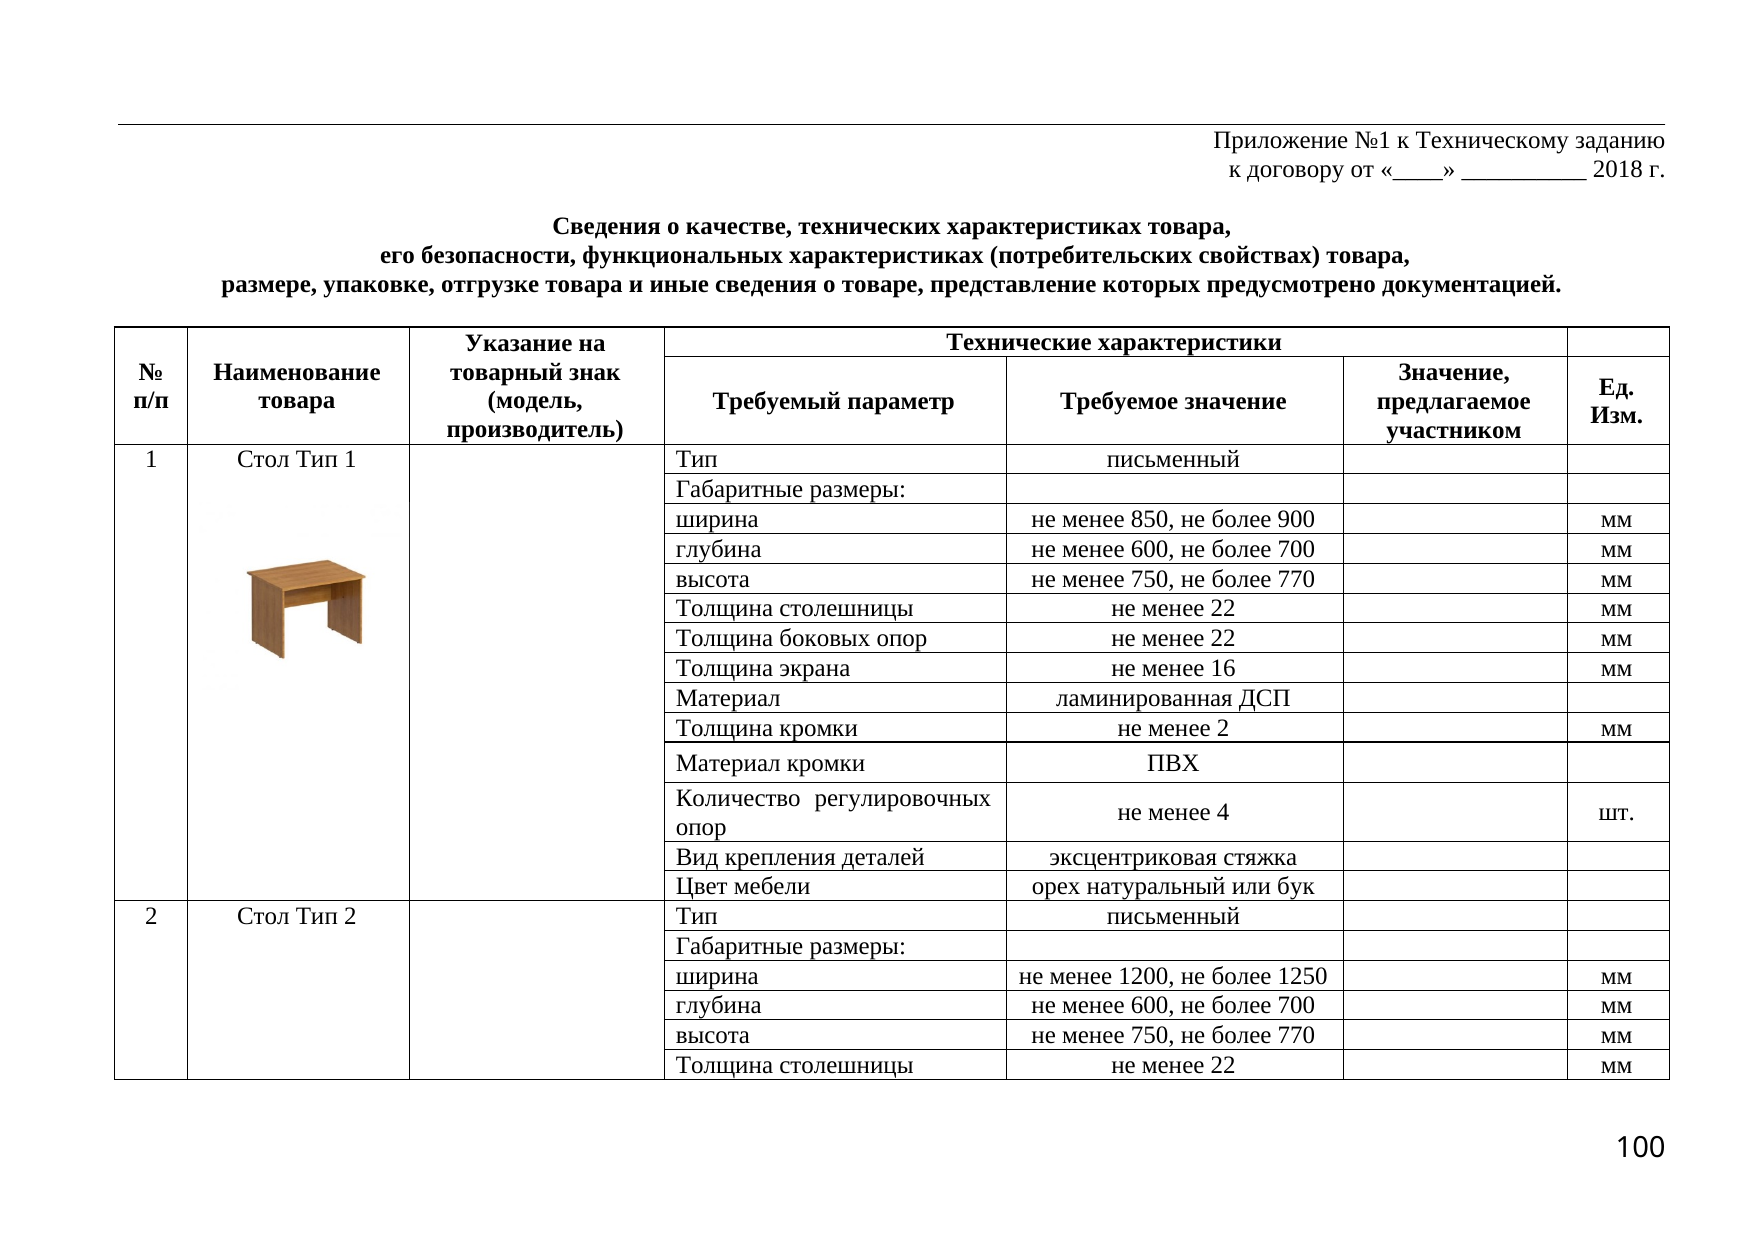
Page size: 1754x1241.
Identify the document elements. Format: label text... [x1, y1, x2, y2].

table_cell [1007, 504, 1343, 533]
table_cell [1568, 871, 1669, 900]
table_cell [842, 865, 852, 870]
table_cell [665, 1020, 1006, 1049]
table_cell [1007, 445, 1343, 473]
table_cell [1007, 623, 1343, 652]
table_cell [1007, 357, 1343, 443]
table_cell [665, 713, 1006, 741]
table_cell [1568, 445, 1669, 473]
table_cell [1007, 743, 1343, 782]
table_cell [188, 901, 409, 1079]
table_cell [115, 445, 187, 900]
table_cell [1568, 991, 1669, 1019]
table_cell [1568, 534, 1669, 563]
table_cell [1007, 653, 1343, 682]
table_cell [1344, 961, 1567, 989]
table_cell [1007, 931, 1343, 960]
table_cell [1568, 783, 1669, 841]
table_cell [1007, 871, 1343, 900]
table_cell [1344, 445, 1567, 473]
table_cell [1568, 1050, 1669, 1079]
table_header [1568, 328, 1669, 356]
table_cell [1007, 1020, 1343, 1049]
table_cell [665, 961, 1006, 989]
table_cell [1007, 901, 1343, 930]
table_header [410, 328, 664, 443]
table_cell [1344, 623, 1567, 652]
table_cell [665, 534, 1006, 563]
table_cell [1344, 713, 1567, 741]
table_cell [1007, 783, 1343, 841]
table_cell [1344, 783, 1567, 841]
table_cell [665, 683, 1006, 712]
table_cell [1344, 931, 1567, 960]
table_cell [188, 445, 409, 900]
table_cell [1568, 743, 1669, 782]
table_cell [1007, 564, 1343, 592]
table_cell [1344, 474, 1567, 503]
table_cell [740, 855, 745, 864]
text Сведения о качестве, технических характеристиках товара, [118, 211, 1665, 240]
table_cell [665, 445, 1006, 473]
text к договору от «____» __________ 2018 г. [118, 154, 1665, 183]
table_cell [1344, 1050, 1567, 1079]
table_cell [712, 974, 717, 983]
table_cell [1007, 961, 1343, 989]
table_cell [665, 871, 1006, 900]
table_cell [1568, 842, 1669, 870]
picture [198, 502, 410, 690]
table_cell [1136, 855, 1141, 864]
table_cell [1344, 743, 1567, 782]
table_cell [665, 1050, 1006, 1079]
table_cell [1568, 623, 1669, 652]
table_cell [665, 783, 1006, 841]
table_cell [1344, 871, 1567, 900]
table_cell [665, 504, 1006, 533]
text его безопасности, функциональных характеристиках (потребительских свойствах) товара, [118, 240, 1665, 269]
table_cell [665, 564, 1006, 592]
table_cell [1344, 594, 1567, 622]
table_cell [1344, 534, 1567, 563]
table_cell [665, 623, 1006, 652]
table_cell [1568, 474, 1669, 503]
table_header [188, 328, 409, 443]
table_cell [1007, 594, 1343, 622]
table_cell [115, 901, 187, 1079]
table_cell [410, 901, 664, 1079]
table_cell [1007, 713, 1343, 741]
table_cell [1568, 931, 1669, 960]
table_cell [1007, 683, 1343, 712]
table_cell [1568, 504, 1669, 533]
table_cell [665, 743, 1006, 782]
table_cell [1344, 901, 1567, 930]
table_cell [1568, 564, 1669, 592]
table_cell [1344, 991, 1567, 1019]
text размере, упаковке, отгрузке товара и иные сведения о товаре, представление которых предусмотрено документацией. [118, 269, 1665, 298]
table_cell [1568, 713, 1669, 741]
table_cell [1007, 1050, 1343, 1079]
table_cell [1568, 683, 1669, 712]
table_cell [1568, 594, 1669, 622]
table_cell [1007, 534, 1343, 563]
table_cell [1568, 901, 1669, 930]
text Приложение №1 к Техническому заданию [118, 125, 1665, 154]
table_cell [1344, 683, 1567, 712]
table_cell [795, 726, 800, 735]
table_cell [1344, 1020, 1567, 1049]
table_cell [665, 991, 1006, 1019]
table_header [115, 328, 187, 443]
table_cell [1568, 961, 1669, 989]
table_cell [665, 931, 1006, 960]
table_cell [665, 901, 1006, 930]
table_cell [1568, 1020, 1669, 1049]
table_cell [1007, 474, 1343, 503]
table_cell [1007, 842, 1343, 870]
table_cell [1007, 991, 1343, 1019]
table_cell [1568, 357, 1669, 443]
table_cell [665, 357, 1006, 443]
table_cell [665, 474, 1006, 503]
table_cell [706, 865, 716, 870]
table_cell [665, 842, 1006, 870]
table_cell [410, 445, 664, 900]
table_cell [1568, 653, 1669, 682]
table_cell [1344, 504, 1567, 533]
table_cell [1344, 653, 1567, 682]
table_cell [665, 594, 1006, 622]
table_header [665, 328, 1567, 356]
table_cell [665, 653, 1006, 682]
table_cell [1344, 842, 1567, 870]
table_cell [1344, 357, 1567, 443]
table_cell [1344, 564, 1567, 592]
